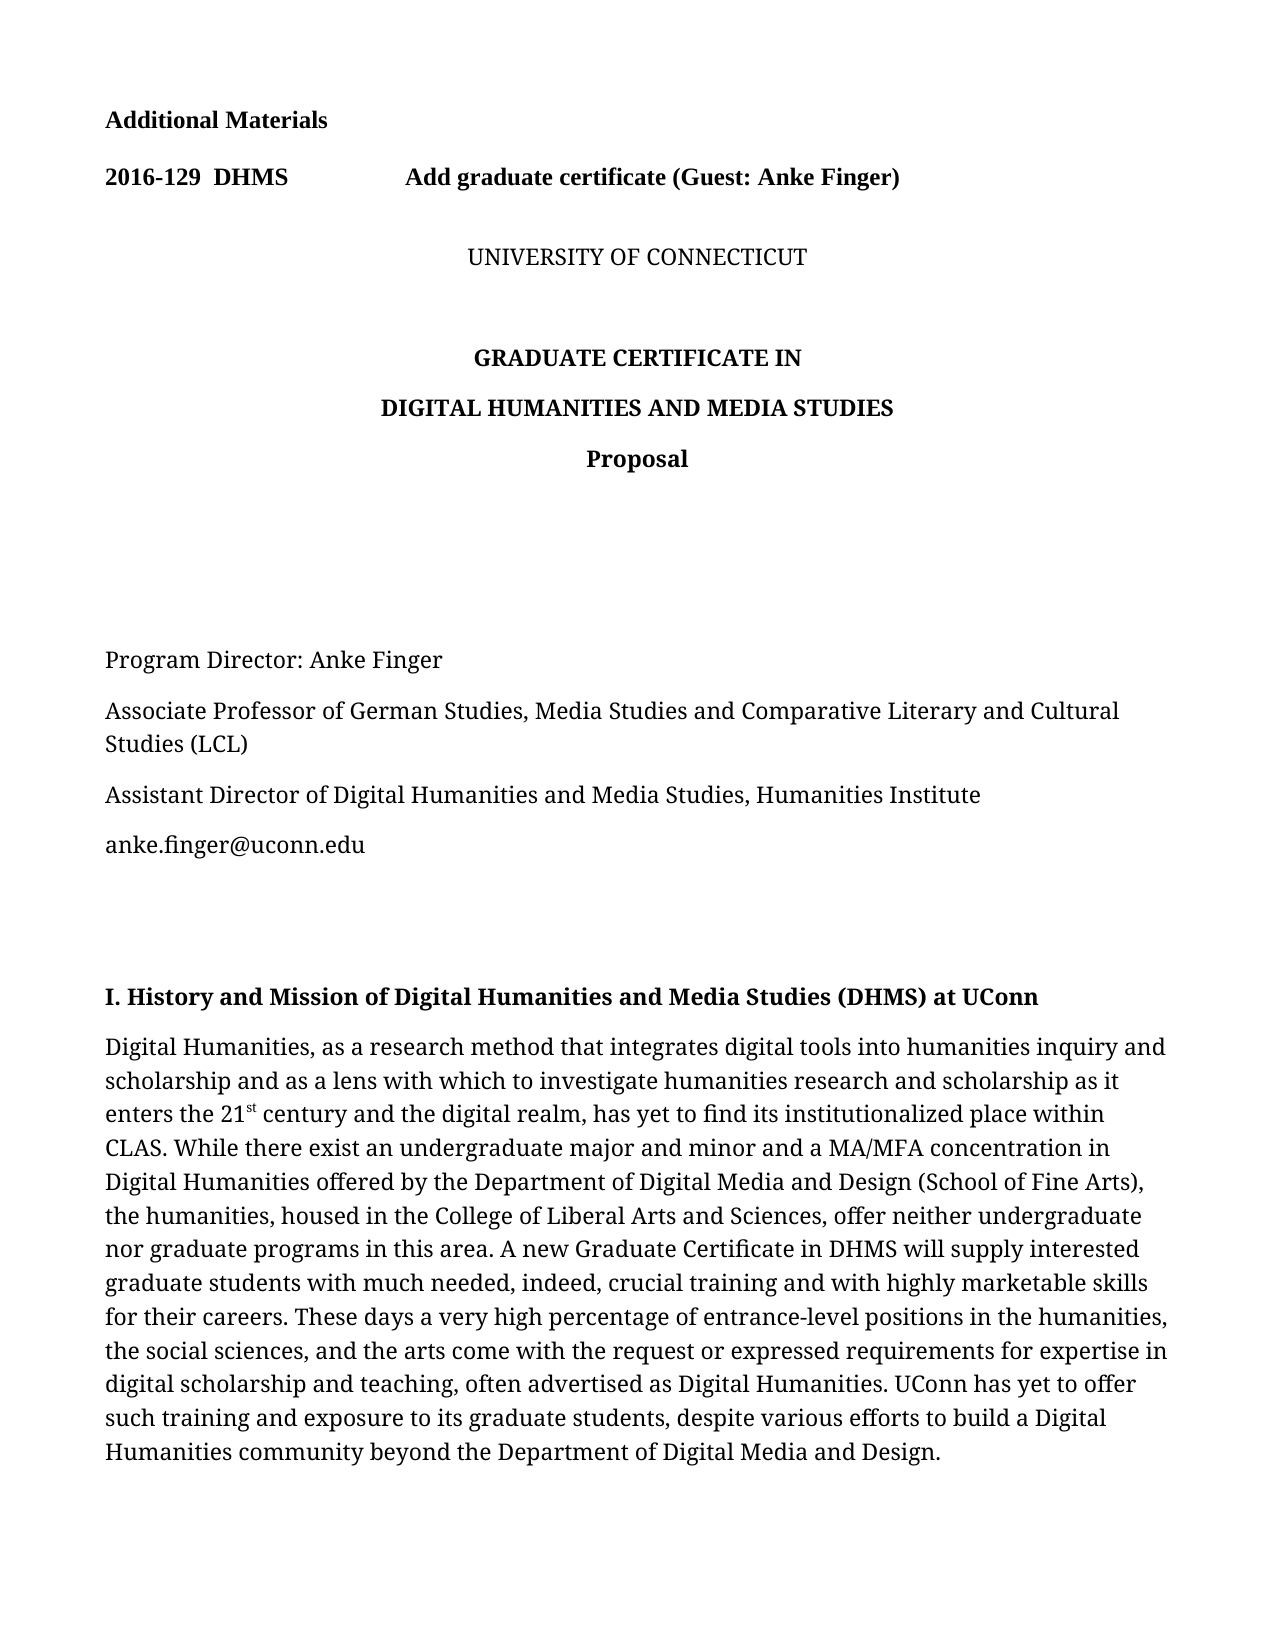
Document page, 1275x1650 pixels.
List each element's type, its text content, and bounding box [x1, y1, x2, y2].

text UNIVERSITY OF CONNECTICUT [105, 241, 1170, 272]
text GRADUATE CERTIFICATE IN [105, 342, 1170, 373]
text Associate Professor of German Studies, Media Studies and Comparative Literary and Cultural Studies (LCL) [105, 695, 1170, 760]
text Digital Humanities, as a research method that integrates digital tools into humanities inquiry and scholarship and as a lens with which to investigate humanities research and scholarship as it enters the 21st century and the digital realm, has yet to find its institutionalized place within CLAS. While there exist an undergraduate major and minor and a MA/MFA concentration in Digital Humanities offered by the Department of Digital Media and Design (School of Fine Arts), the humanities, housed in the College of Liberal Arts and Sciences, offer neither undergraduate nor graduate programs in this area. A new Graduate Certificate in DHMS will supply interested graduate students with much needed, indeed, crucial training and with highly marketable skills for their careers. These days a very high percentage of entrance-level positions in the humanities, the social sciences, and the arts come with the request or expressed requirements for expertise in digital scholarship and teaching, often advertised as Digital Humanities. UConn has yet to offer such training and exposure to its graduate students, despite various efforts to build a Digital Humanities community beyond the Department of Digital Media and Design. [105, 1031, 1170, 1467]
text anke.finger@uconn.edu [105, 829, 1170, 861]
text Additional Materials [105, 105, 1170, 134]
text Proposal [105, 443, 1170, 474]
text Program Director: Anke Finger [105, 644, 1170, 676]
text 2016-129 DHMS Add graduate certificate (Guest: Anke Finger) [105, 162, 1170, 191]
text Assistant Director of Digital Humanities and Media Studies, Humanities Institute [105, 779, 1170, 810]
text DIGITAL HUMANITIES AND MEDIA STUDIES [105, 392, 1170, 423]
text I. History and Mission of Digital Humanities and Media Studies (DHMS) at UConn [105, 981, 1170, 1012]
